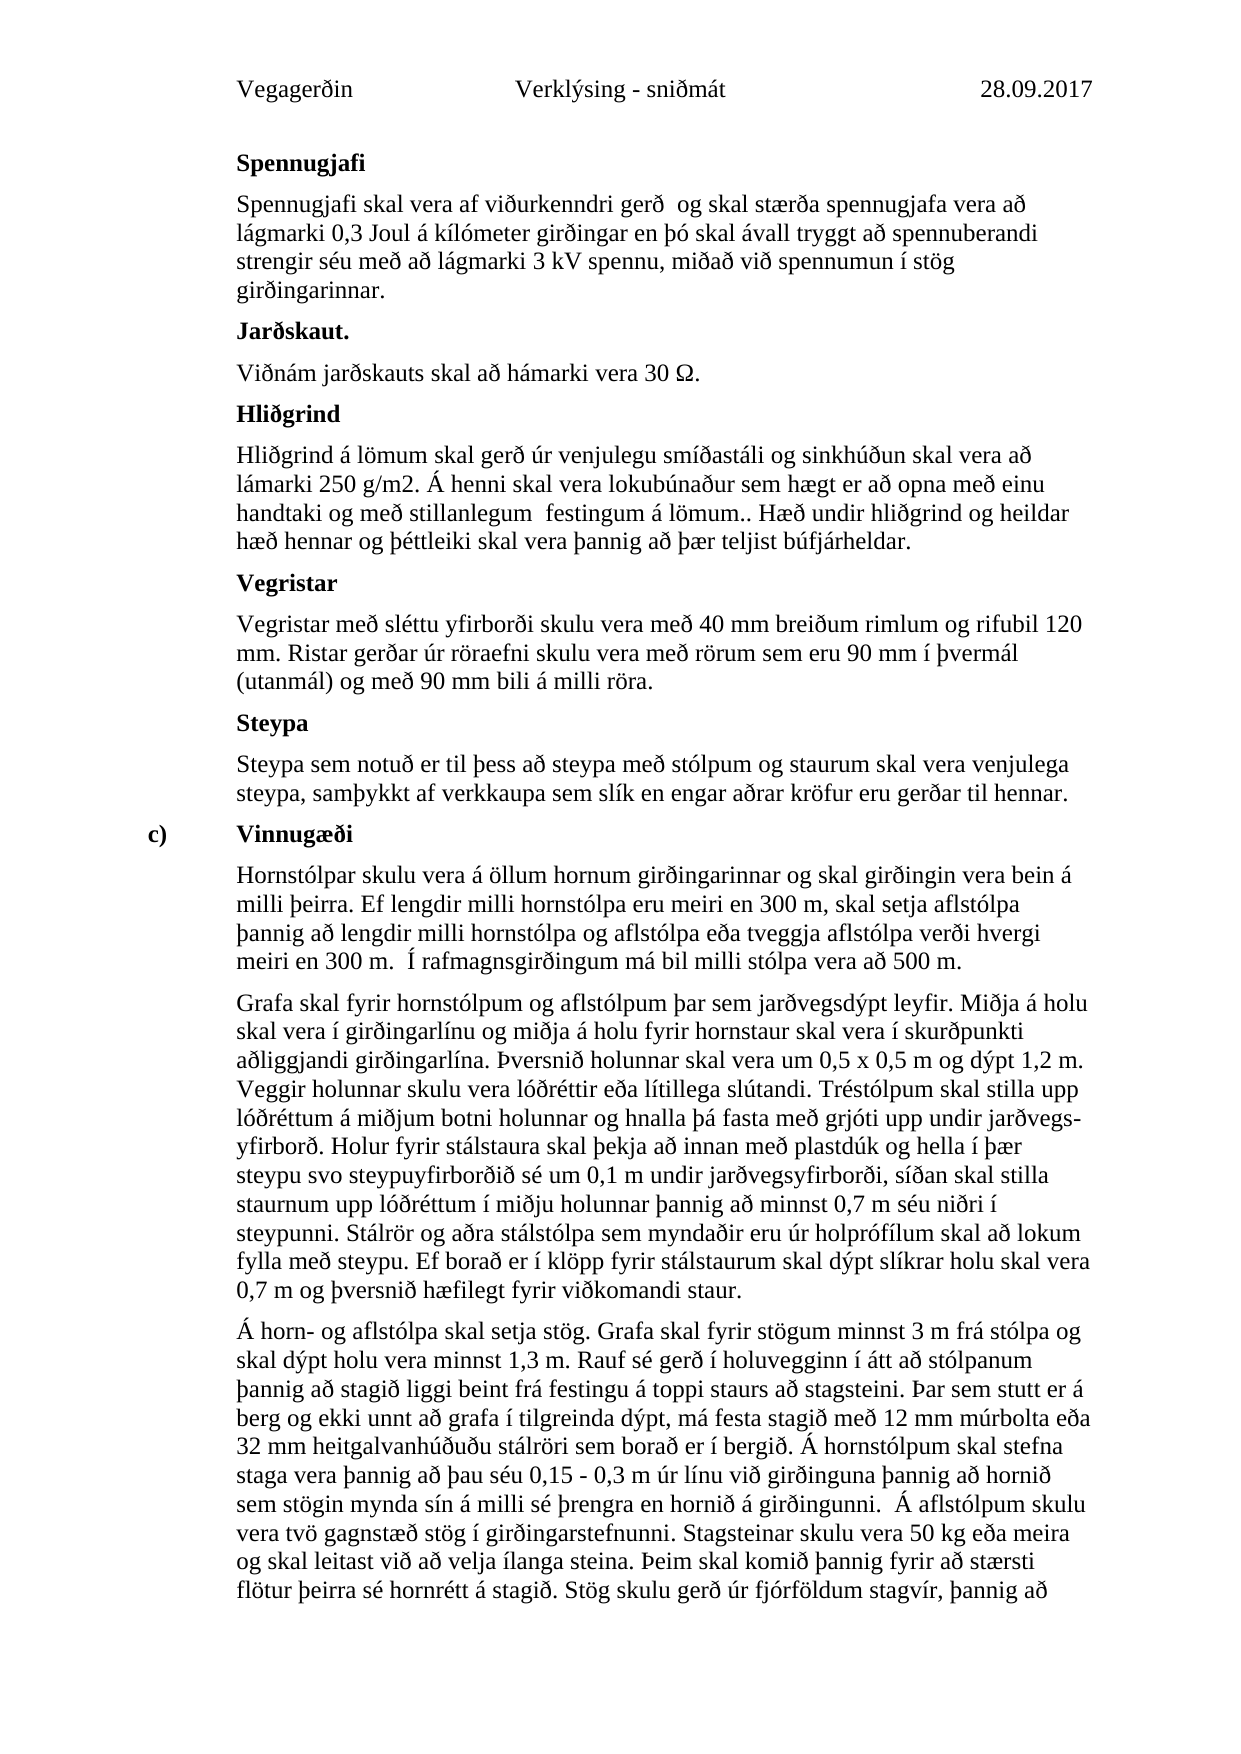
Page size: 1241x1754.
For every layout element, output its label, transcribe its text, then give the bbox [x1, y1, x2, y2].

text Hliðgrind [236, 399, 1093, 428]
text c) Vinnugæði [148, 819, 1093, 848]
text Hliðgrind á lömum skal gerð úr venjulegu smíðastáli og sinkhúðun skal vera að lámarki 250 g/m2. Á henni skal vera lokubúnaður sem hægt er að opna með einu handtaki og með stillanlegum festingum á lömum.. Hæð undir hliðgrind og heildar hæð hennar og þéttleiki skal vera þannig að þær teljist búfjárheldar. [236, 440, 1093, 555]
text Vegristar [236, 568, 1093, 596]
text Steypa sem notuð er til þess að steypa með stólpum og staurum skal vera venjulega steypa, samþykkt af verkkaupa sem slík en engar aðrar kröfur eru gerðar til hennar. [236, 749, 1093, 806]
text Hornstólpar skulu vera á öllum hornum girðingarinnar og skal girðingin vera bein á milli þeirra. Ef lengdir milli hornstólpa eru meiri en 300 m, skal setja aflstólpa þannig að lengdir milli hornstólpa og aflstólpa eða tveggja aflstólpa verði hvergi meiri en 300 m. Í rafmagnsgirðingum má bil milli stólpa vera að 500 m. [236, 860, 1093, 975]
text Grafa skal fyrir hornstólpum og aflstólpum þar sem jarðvegsdýpt leyfir. Miðja á holu skal vera í girðingarlínu og miðja á holu fyrir hornstaur skal vera í skurðpunkti aðliggjandi girðingarlína. Þversnið holunnar skal vera um 0,5 x 0,5 m og dýpt 1,2 m. Veggir holunnar skulu vera lóðréttir eða lítillega slútandi. Tréstólpum skal stilla upp lóðréttum á miðjum botni holunnar og hnalla þá fasta með grjóti upp undir jarðvegsyfirborð. Holur fyrir stálstaura skal þekja að innan með plastdúk og hella í þær steypu svo steypuyfirborðið sé um 0,1 m undir jarðvegsyfirborði, síðan skal stilla staurnum upp lóðréttum í miðju holunnar þannig að minnst 0,7 m séu niðri í steypunni. Stálrör og aðra stálstólpa sem myndaðir eru úr holprófílum skal að lokum fylla með steypu. Ef borað er í klöpp fyrir stálstaurum skal dýpt slíkrar holu skal vera 0,7 m og þversnið hæfilegt fyrir viðkomandi staur. [236, 988, 1093, 1304]
text Spennugjafi skal vera af viðurkenndri gerð og skal stærða spennugjafa vera að lágmarki 0,3 Joul á kílómeter girðingar en þó skal ávall tryggt að spennuberandi strengir séu með að lágmarki 3 kV spennu, miðað við spennumun í stög girðingarinnar. [236, 189, 1093, 304]
text Viðnám jarðskauts skal að hámarki vera 30 Ω. [236, 358, 1093, 386]
text Spennugjafi [236, 148, 1093, 176]
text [236, 1316, 1093, 1604]
text Steypa [236, 708, 1093, 736]
text Vegristar með sléttu yfirborði skulu vera með 40 mm breiðum rimlum og rifubil 120 mm. Ristar gerðar úr röraefni skulu vera með rörum sem eru 90 mm í þvermál (utanmál) og með 90 mm bili á milli röra. [236, 609, 1093, 695]
text Jarðskaut. [236, 316, 1093, 345]
